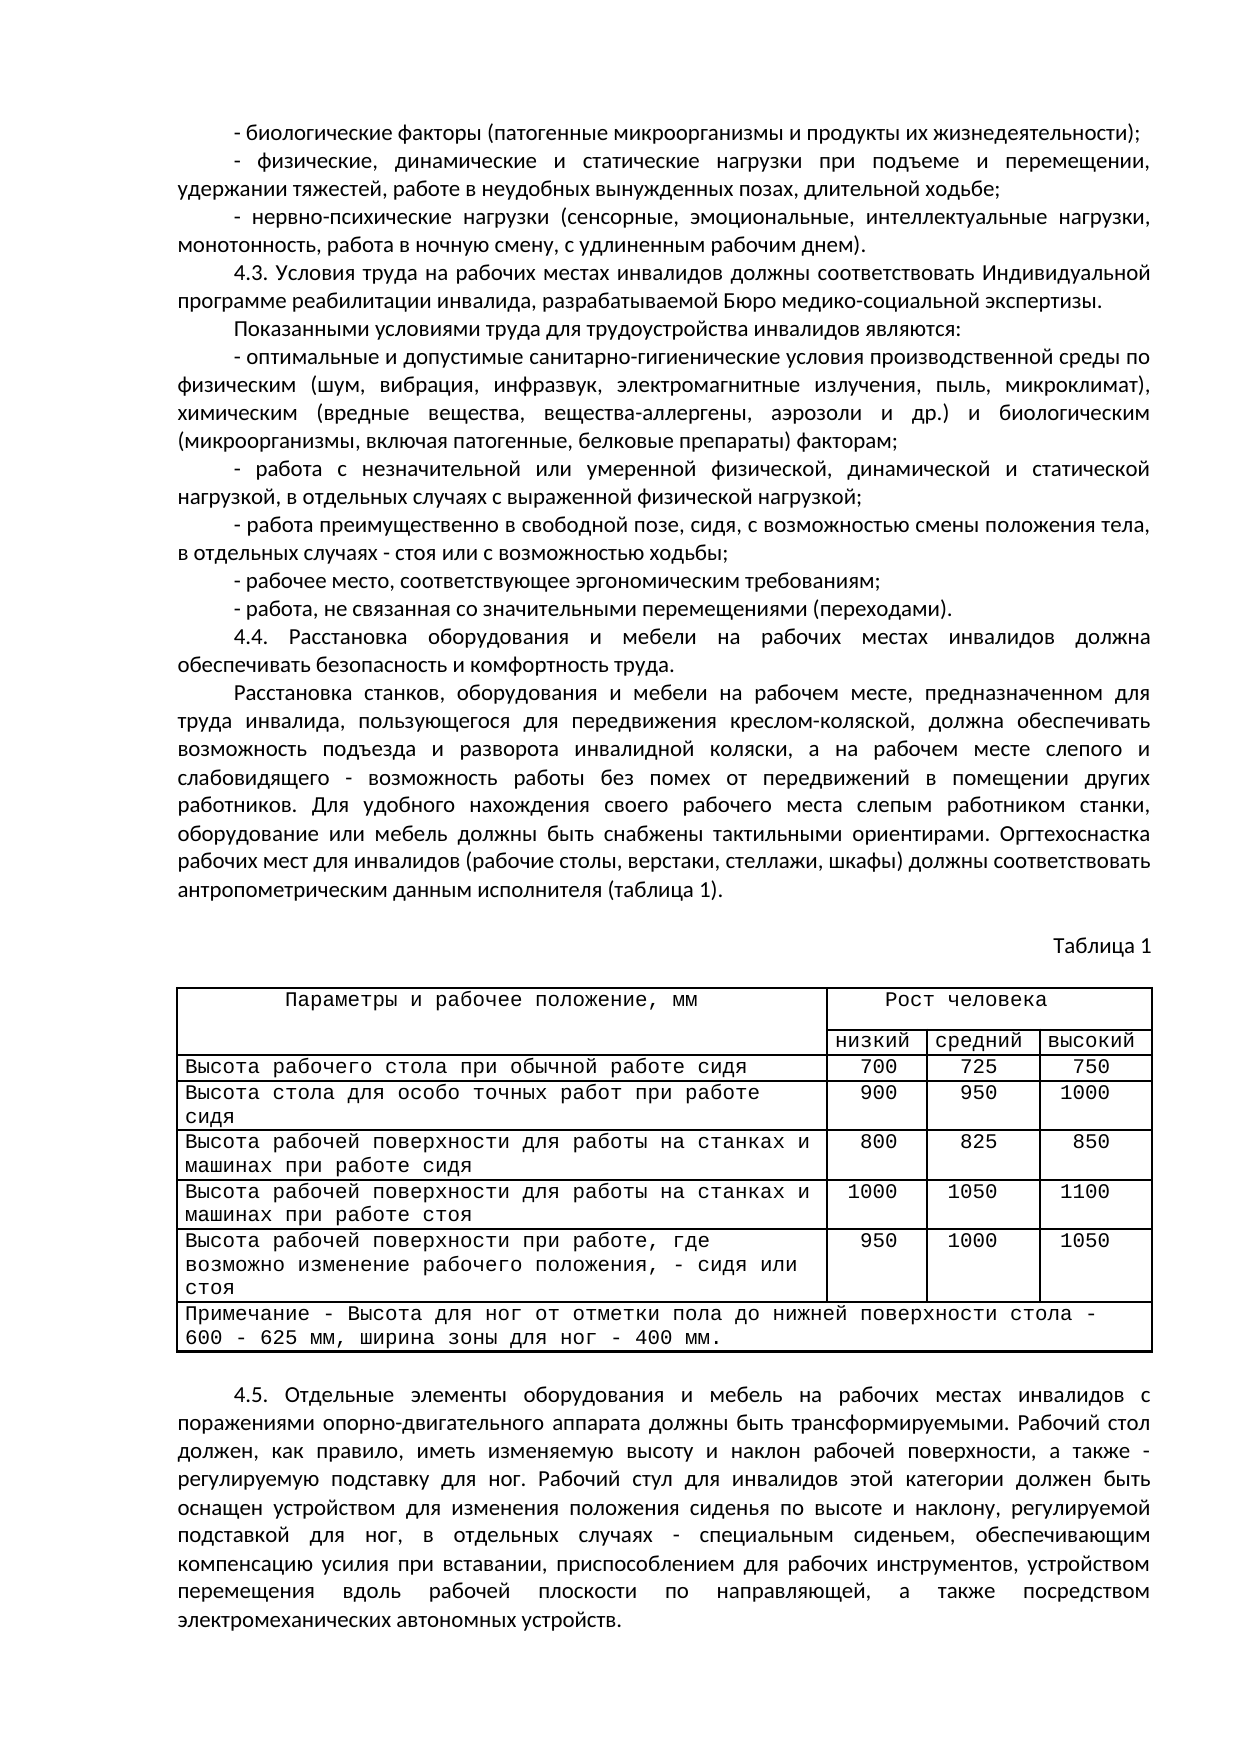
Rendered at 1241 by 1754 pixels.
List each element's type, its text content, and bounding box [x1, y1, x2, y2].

text 4.3. Условия труда на рабочих местах инвалидов должны соответствовать Индивидуальной программе реабилитации инвалида, разрабатываемой Бюро медико-социальной экспертизы. [177, 258, 1152, 314]
text Показанными условиями труда для трудоустройства инвалидов являются: [177, 314, 1152, 342]
table_cell 900 [828, 1082, 926, 1129]
table_cell 750 [1041, 1056, 1151, 1080]
table_header Параметры и рабочее положение, мм [178, 989, 826, 1054]
table_cell Примечание - Высота для ног от отметки пола до нижней поверхности стола - 600 - 625 мм, ширина зоны для ног - 400 мм. [178, 1303, 1151, 1350]
table_cell средний [928, 1031, 1039, 1054]
table_cell Высота рабочей поверхности при работе, где возможно изменение рабочего положения, - сидя или стоя [178, 1230, 826, 1301]
table_cell 825 [928, 1131, 1039, 1179]
table_cell 950 [828, 1230, 926, 1301]
text - работа, не связанная со значительными перемещениями (переходами). [177, 594, 1152, 622]
text - работа преимущественно в свободной позе, сидя, с возможностью смены положения тела, в отдельных случаях - стоя или с возможностью ходьбы; [177, 510, 1152, 566]
table_cell 1000 [928, 1230, 1039, 1301]
text Расстановка станков, оборудования и мебели на рабочем месте, предназначенном для труда инвалида, пользующегося для передвижения креслом-коляской, должна обеспечивать возможность подъезда и разворота инвалидной коляски, а на рабочем месте слепого и слабовидящего - возможность работы без помех от передвижений в помещении других работников. Для удобного нахождения своего рабочего места слепым работником станки, оборудование или мебель должны быть снабжены тактильными ориентирами. Оргтехоснастка рабочих мест для инвалидов (рабочие столы, верстаки, стеллажи, шкафы) должны соответствовать антропометрическим данным исполнителя (таблица 1). [177, 678, 1152, 903]
table_cell 800 [828, 1131, 926, 1179]
table_cell Высота рабочей поверхности для работы на станках и машинах при работе стоя [178, 1181, 826, 1228]
text - нервно-психические нагрузки (сенсорные, эмоциональные, интеллектуальные нагрузки, монотонность, работа в ночную смену, с удлиненным рабочим днем). [177, 202, 1152, 258]
text - биологические факторы (патогенные микроорганизмы и продукты их жизнедеятельности); [177, 118, 1152, 146]
text 4.5. Отдельные элементы оборудования и мебель на рабочих местах инвалидов с поражениями опорно-двигательного аппарата должны быть трансформируемыми. Рабочий стол должен, как правило, иметь изменяемую высоту и наклон рабочей поверхности, а также - регулируемую подставку для ног. Рабочий стул для инвалидов этой категории должен быть оснащен устройством для изменения положения сиденья по высоте и наклону, регулируемой подставкой для ног, в отдельных случаях - специальным сиденьем, обеспечивающим компенсацию усилия при вставании, приспособлением для рабочих инструментов, устройством перемещения вдоль рабочей плоскости по направляющей, а также посредством электромеханических автономных устройств. [177, 1381, 1152, 1633]
table_cell 950 [928, 1082, 1039, 1129]
table_cell Высота стола для особо точных работ при работе сидя [178, 1082, 826, 1129]
text Таблица 1 [177, 931, 1152, 959]
text 4.4. Расстановка оборудования и мебели на рабочих местах инвалидов должна обеспечивать безопасность и комфортность труда. [177, 622, 1152, 678]
table_cell низкий [828, 1031, 926, 1054]
table_cell 1000 [828, 1181, 926, 1228]
text - рабочее место, соответствующее эргономическим требованиям; [177, 566, 1152, 594]
table_cell Высота рабочей поверхности для работы на станках и машинах при работе сидя [178, 1131, 826, 1179]
table_cell 725 [928, 1056, 1039, 1080]
text - физические, динамические и статические нагрузки при подъеме и перемещении, удержании тяжестей, работе в неудобных вынужденных позах, длительной ходьбе; [177, 146, 1152, 202]
table_cell 1050 [928, 1181, 1039, 1228]
table_header Рост человека [828, 989, 1151, 1028]
text - оптимальные и допустимые санитарно-гигиенические условия производственной среды по физическим (шум, вибрация, инфразвук, электромагнитные излучения, пыль, микроклимат), химическим (вредные вещества, вещества-аллергены, аэрозоли и др.) и биологическим (микроорганизмы, включая патогенные, белковые препараты) факторам; [177, 342, 1152, 454]
table_cell 850 [1041, 1131, 1151, 1179]
text - работа с незначительной или умеренной физической, динамической и статической нагрузкой, в отдельных случаях с выраженной физической нагрузкой; [177, 454, 1152, 510]
table_cell 700 [828, 1056, 926, 1080]
table_cell высокий [1041, 1031, 1151, 1054]
table_cell 1050 [1041, 1230, 1151, 1301]
table_cell 1100 [1041, 1181, 1151, 1228]
table_cell Высота рабочего стола при обычной работе сидя [178, 1056, 826, 1080]
table_cell 1000 [1041, 1082, 1151, 1129]
